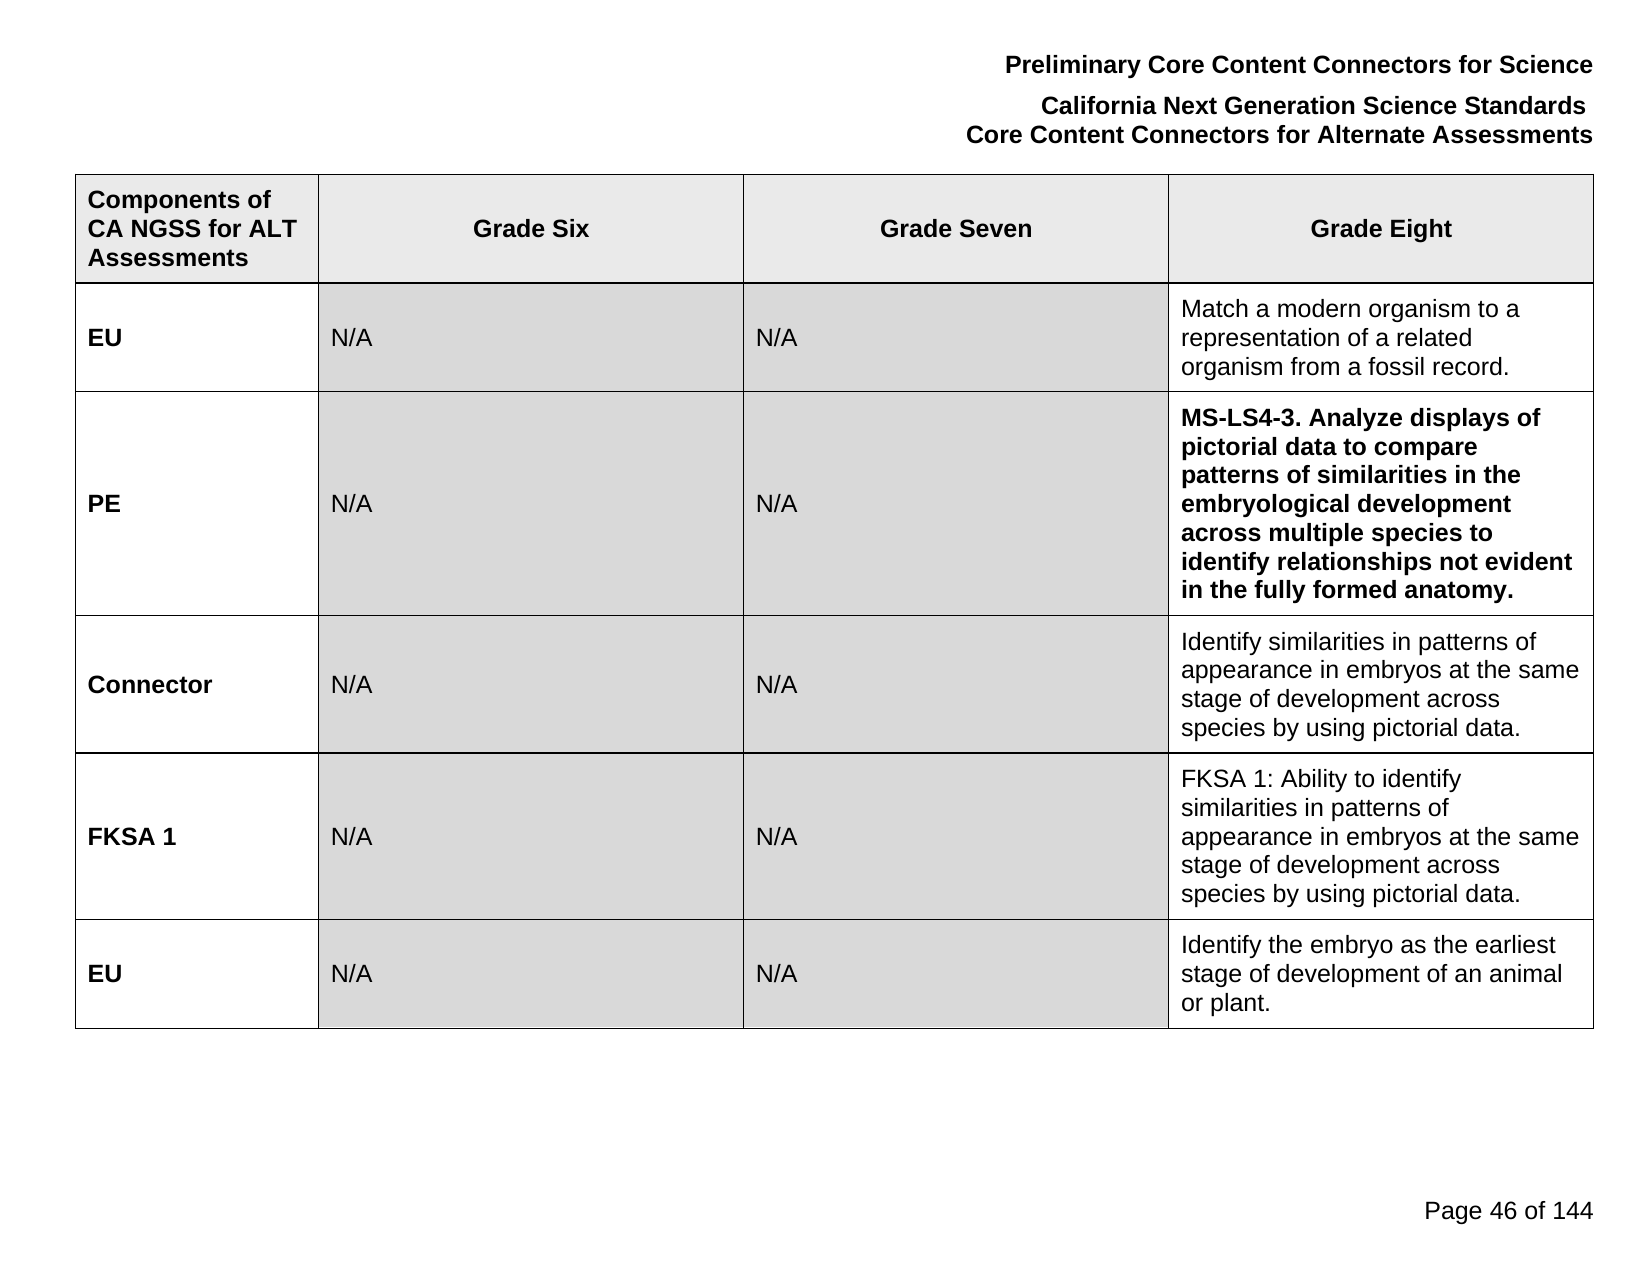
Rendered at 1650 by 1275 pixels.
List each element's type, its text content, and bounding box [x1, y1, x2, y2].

table_cell N/A [319, 616, 743, 752]
table_header Components of CA NGSS for ALT Assessments [76, 175, 318, 282]
table_cell N/A [744, 920, 1168, 1027]
table_cell EU [76, 284, 318, 391]
table_cell FKSA 1: Ability to identify similarities in patterns of appearance in embryos at the same stage of development across species by using pictorial data. [1169, 754, 1593, 919]
table_cell Identify the embryo as the earliest stage of development of an animal or plant. [1169, 920, 1593, 1027]
table_cell N/A [744, 284, 1168, 391]
table_header Grade Eight [1169, 175, 1593, 282]
table_cell Identify similarities in patterns of appearance in embryos at the same stage of development across species by using pictorial data. [1169, 616, 1593, 752]
table_cell N/A [319, 754, 743, 919]
table_cell Connector [76, 616, 318, 752]
table_cell PE [76, 392, 318, 615]
table_header Grade Seven [744, 175, 1168, 282]
table_cell N/A [744, 392, 1168, 615]
table_cell EU [76, 920, 318, 1027]
table_cell N/A [319, 284, 743, 391]
table_cell Match a modern organism to a representation of a related organism from a fossil record. [1169, 284, 1593, 391]
table_cell N/A [744, 616, 1168, 752]
table_cell N/A [744, 754, 1168, 919]
table_cell MS-LS4-3. Analyze displays of pictorial data to compare patterns of similarities in the embryological development across multiple species to identify relationships not evident in the fully formed anatomy. [1169, 392, 1593, 615]
table_cell N/A [319, 392, 743, 615]
table_cell N/A [319, 920, 743, 1027]
table_cell FKSA 1 [76, 754, 318, 919]
table_header Grade Six [319, 175, 743, 282]
